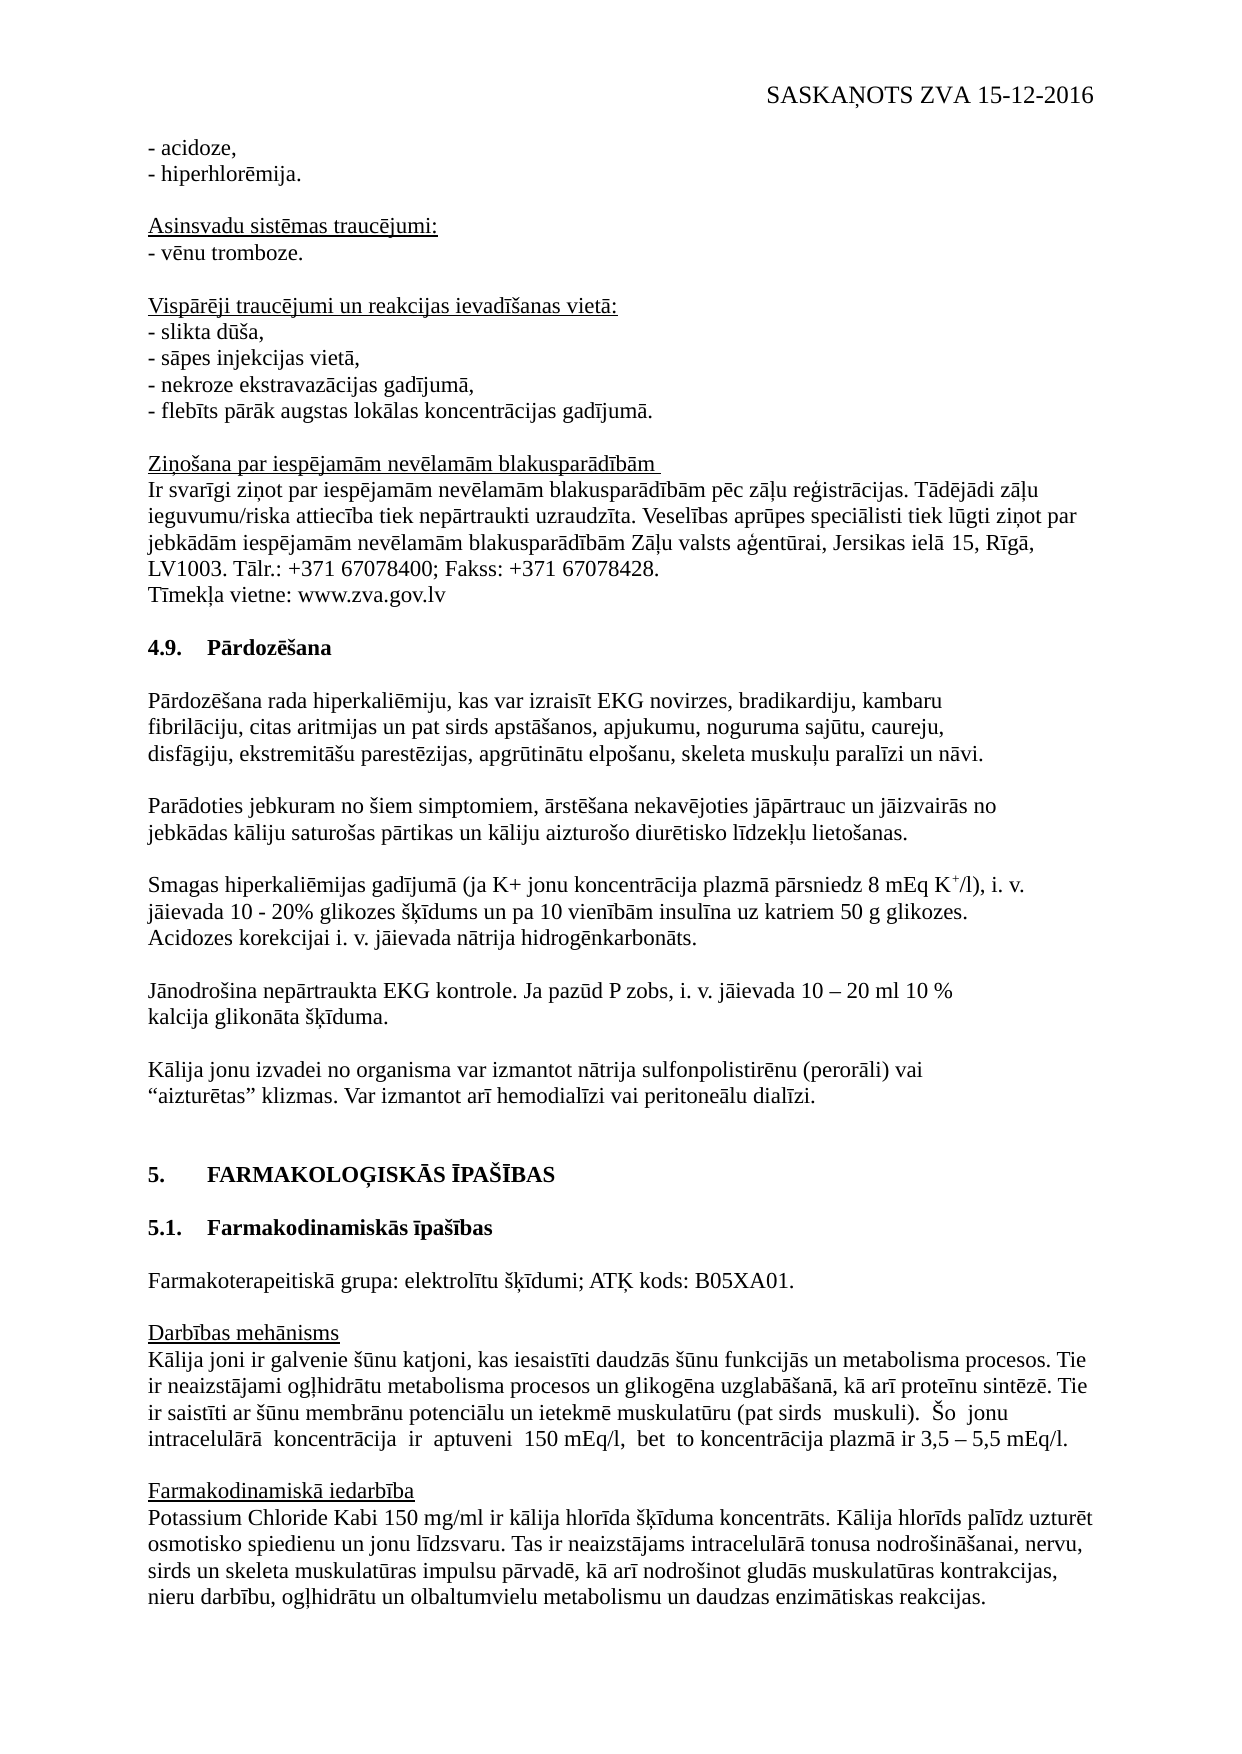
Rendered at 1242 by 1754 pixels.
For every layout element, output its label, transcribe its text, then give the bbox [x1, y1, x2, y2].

list FARMAKOLOĢISKĀS ĪPAŠĪBAS [148, 1161, 1094, 1188]
text Kālija joni ir galvenie šūnu katjoni, kas iesaistīti daudzās šūnu funkcijās un metabolisma procesos. Tie ir neaizstājami ogļhidrātu metabolisma procesos un glikogēna uzglabāšanā, kā arī proteīnu sintēzē. Tie ir saistīti ar šūnu membrānu potenciālu un ietekmē muskulatūru (pat sirds muskuli). Šo jonu intracelulārā koncentrācija ir aptuveni 150 mEq/l, bet to koncentrācija plazmā ir 3,5 – 5,5 mEq/l. [148, 1346, 1094, 1451]
text jāievada 10 - 20% glikozes šķīdums un pa 10 vienībām insulīna uz katriem 50 g glikozes. [148, 898, 1094, 924]
text jebkādas kāliju saturošas pārtikas un kāliju aizturošo diurētisko līdzekļu lietošanas. [148, 819, 1094, 845]
text Parādoties jebkuram no šiem simptomiem, ārstēšana nekavējoties jāpārtrauc un jāizvairās no [148, 792, 1094, 819]
text Ir svarīgi ziņot par iespējamām nevēlamām blakusparādībām pēc zāļu reģistrācijas. Tādējādi zāļu ieguvumu/riska attiecība tiek nepārtraukti uzraudzīta. Veselības aprūpes speciālisti tiek lūgti ziņot par jebkādām iespējamām nevēlamām blakusparādībām Zāļu valsts aģentūrai, Jersikas ielā 15, Rīgā, LV1003. Tālr.: +371 67078400; Fakss: +371 67078428. [148, 476, 1094, 582]
text disfāgiju, ekstremitāšu parestēzijas, apgrūtinātu elpošanu, skeleta muskuļu paralīzi un nāvi. [148, 740, 1094, 766]
text Farmakodinamiskā iedarbība [148, 1478, 1094, 1504]
text Smagas hiperkaliēmijas gadījumā (ja K+ jonu koncentrācija plazmā pārsniedz 8 mEq K+/l), i. v. [148, 871, 1094, 898]
text - nekroze ekstravazācijas gadījumā, [148, 371, 1094, 397]
text - slikta dūša, [148, 318, 1094, 344]
text Ziņošana par iespējamām nevēlamām blakusparādībām [148, 450, 1094, 476]
text Darbības mehānisms [148, 1319, 1094, 1346]
text “aizturētas” klizmas. Var izmantot arī hemodialīzi vai peritoneālu dialīzi. [148, 1082, 1094, 1109]
text - sāpes injekcijas vietā, [148, 344, 1094, 371]
text Farmakoterapeitiskā grupa: elektrolītu šķīdumi; ATĶ kods: B05XA01. [148, 1267, 1094, 1293]
text kalcija glikonāta šķīduma. [148, 1003, 1094, 1029]
list Pārdozēšana [148, 634, 1094, 661]
text Pārdozēšana rada hiperkaliēmiju, kas var izraisīt EKG novirzes, bradikardiju, kambaru [148, 687, 1094, 713]
text - acidoze, [148, 133, 1094, 160]
text Tīmekļa vietne: www.zva.gov.lv [148, 582, 1094, 608]
list Farmakodinamiskās īpašības [148, 1214, 1094, 1240]
text Asinsvadu sistēmas traucējumi: [148, 213, 1094, 239]
text Kālija jonu izvadei no organisma var izmantot nātrija sulfonpolistirēnu (perorāli) vai [148, 1056, 1094, 1082]
text fibrilāciju, citas aritmijas un pat sirds apstāšanos, apjukumu, noguruma sajūtu, caureju, [148, 713, 1094, 740]
text - hiperhlorēmija. [148, 160, 1094, 186]
text Potassium Chloride Kabi 150 mg/ml ir kālija hlorīda šķīduma koncentrāts. Kālija hlorīds palīdz uzturēt osmotisko spiedienu un jonu līdzsvaru. Tas ir neaizstājams intracelulārā tonusa nodrošināšanai, nervu, sirds un skeleta muskulatūras impulsu pārvadē, kā arī nodrošinot gludās muskulatūras kontrakcijas, nieru darbību, ogļhidrātu un olbaltumvielu metabolismu un daudzas enzimātiskas reakcijas. [148, 1504, 1094, 1609]
text Acidozes korekcijai i. v. jāievada nātrija hidrogēnkarbonāts. [148, 924, 1094, 951]
text Jānodrošina nepārtraukta EKG kontrole. Ja pazūd P zobs, i. v. jāievada 10 – 20 ml 10 % [148, 977, 1094, 1003]
text Vispārēji traucējumi un reakcijas ievadīšanas vietā: [148, 292, 1094, 318]
text - vēnu tromboze. [148, 239, 1094, 265]
text - flebīts pārāk augstas lokālas koncentrācijas gadījumā. [148, 397, 1094, 423]
